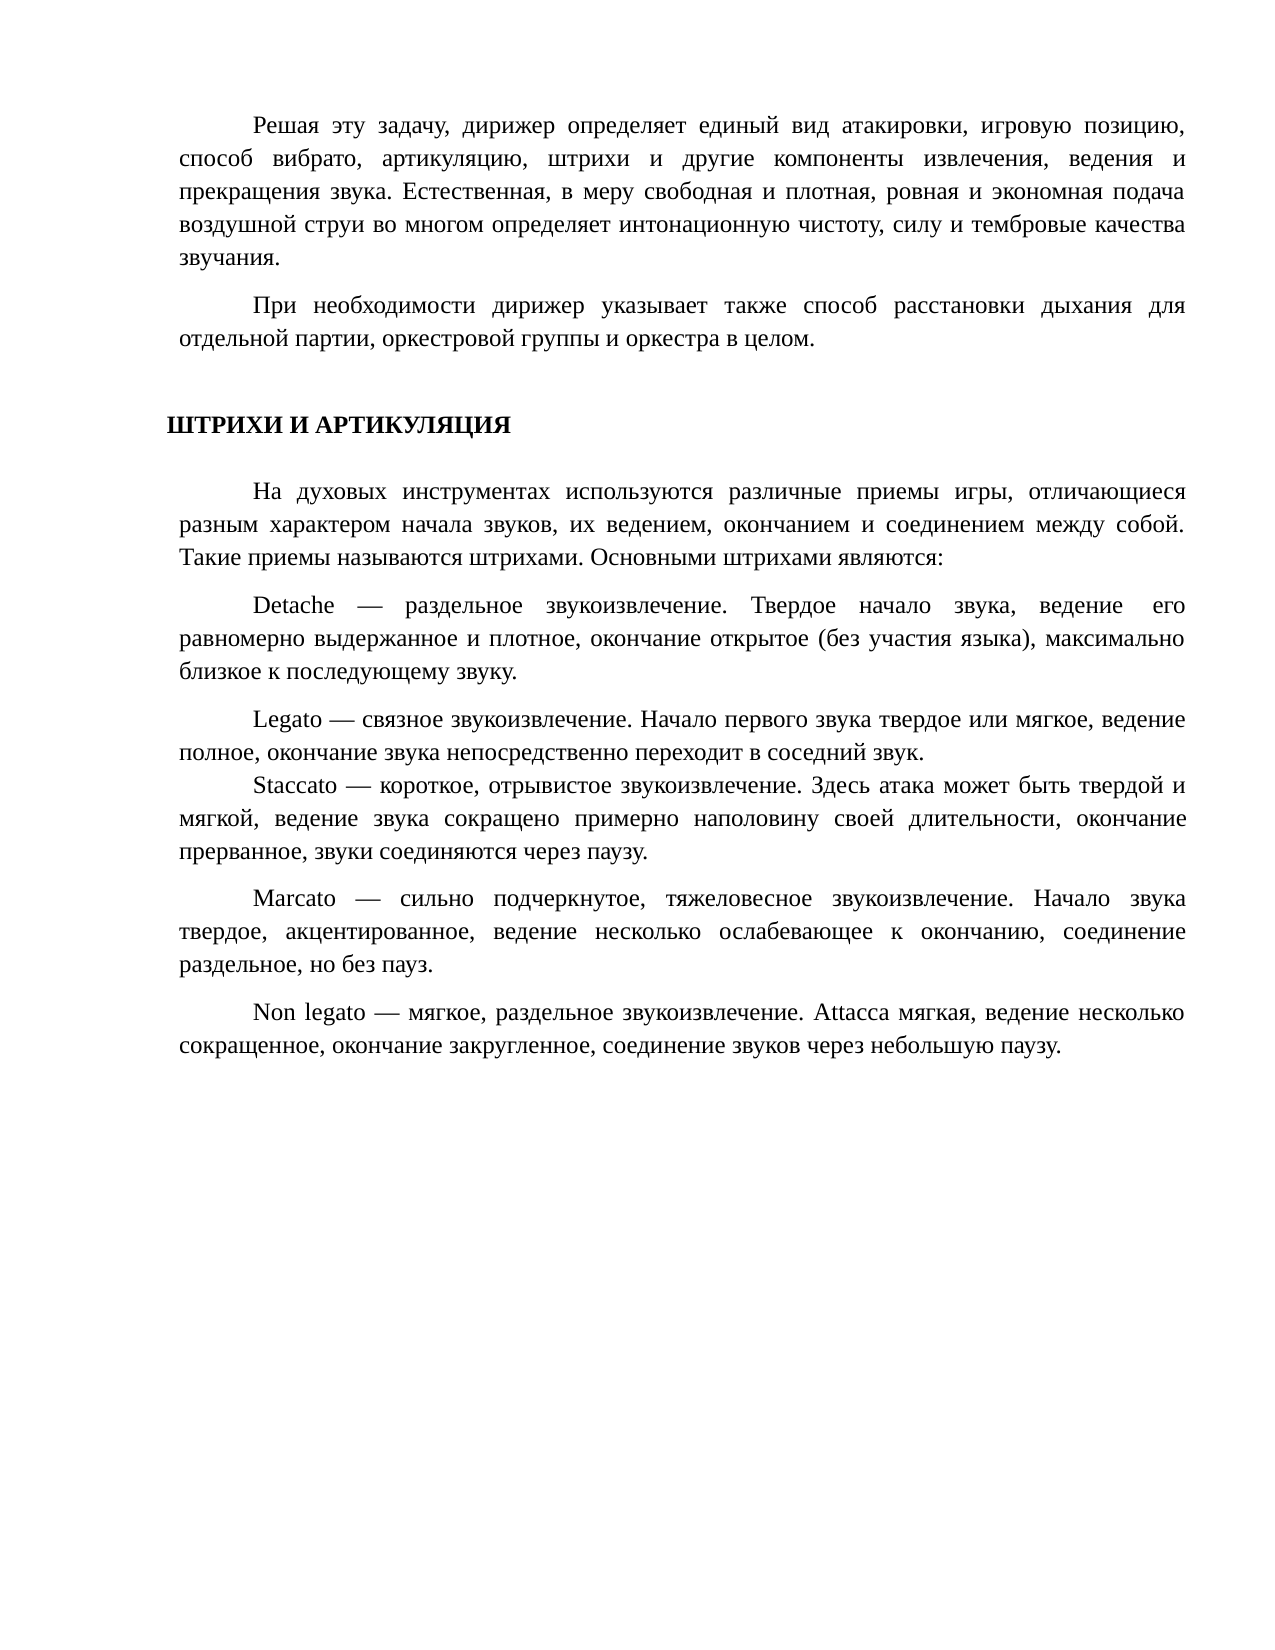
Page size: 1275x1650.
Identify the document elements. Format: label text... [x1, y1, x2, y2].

text Staccato — короткое, отрывистое звукоизвлечение. Здесь атака может быть твердой и мягкой, ведение звука сокращено примерно наполовину своей длительности, окончание прерванное, звуки соединяются через паузу. [179, 770, 1187, 864]
text Решая эту задачу, дирижер определяет единый вид атакировки, игровую позицию, способ вибрато, артикуляцию, штрихи и другие компоненты извлечения, ведения и прекращения звука. Естественная, в меру свободная и плотная, ровная и экономная подача воздушной струи во многом определяет интонационную чистоту, силу и тембровые качества звучания. [179, 110, 1186, 271]
text На духовых инструментах используются различные приемы игры, отличающиеся разным характером начала звуков, их ведением, окончанием и соединением между собой. Такие приемы называются штрихами. Основными штрихами являются: [179, 476, 1186, 571]
text Non legato — мягкое, раздельное звукоизвлечение. Attacca мягкая, ведение несколько сокращенное, окончание закругленное, соединение звуков через небольшую паузу. [179, 997, 1186, 1059]
text При необходимости дирижер указывает также способ расстановки дыхания для отдельной партии, оркестровой группы и оркестра в целом. [179, 290, 1186, 352]
text Legato — связное звукоизвлечение. Начало первого звука твердое или мягкое, ведение полное, окончание звука непосредственно переходит в соседний звук. [179, 704, 1187, 766]
text Detache — раздельное звукоизвлечение. Твердое начало звука, ведение его равномерно выдержанное и плотное, окончание открытое (без участия языка), максимально близкое к последующему звуку. [179, 590, 1186, 685]
text Marcato — сильно подчеркнутое, тяжеловесное звукоизвлечение. Начало звука твердое, акцентированное, ведение несколько ослабевающее к окончанию, соединение раздельное, но без пауз. [179, 883, 1186, 978]
list ШТРИХИ И АРТИКУЛЯЦИЯ [167, 410, 1198, 438]
